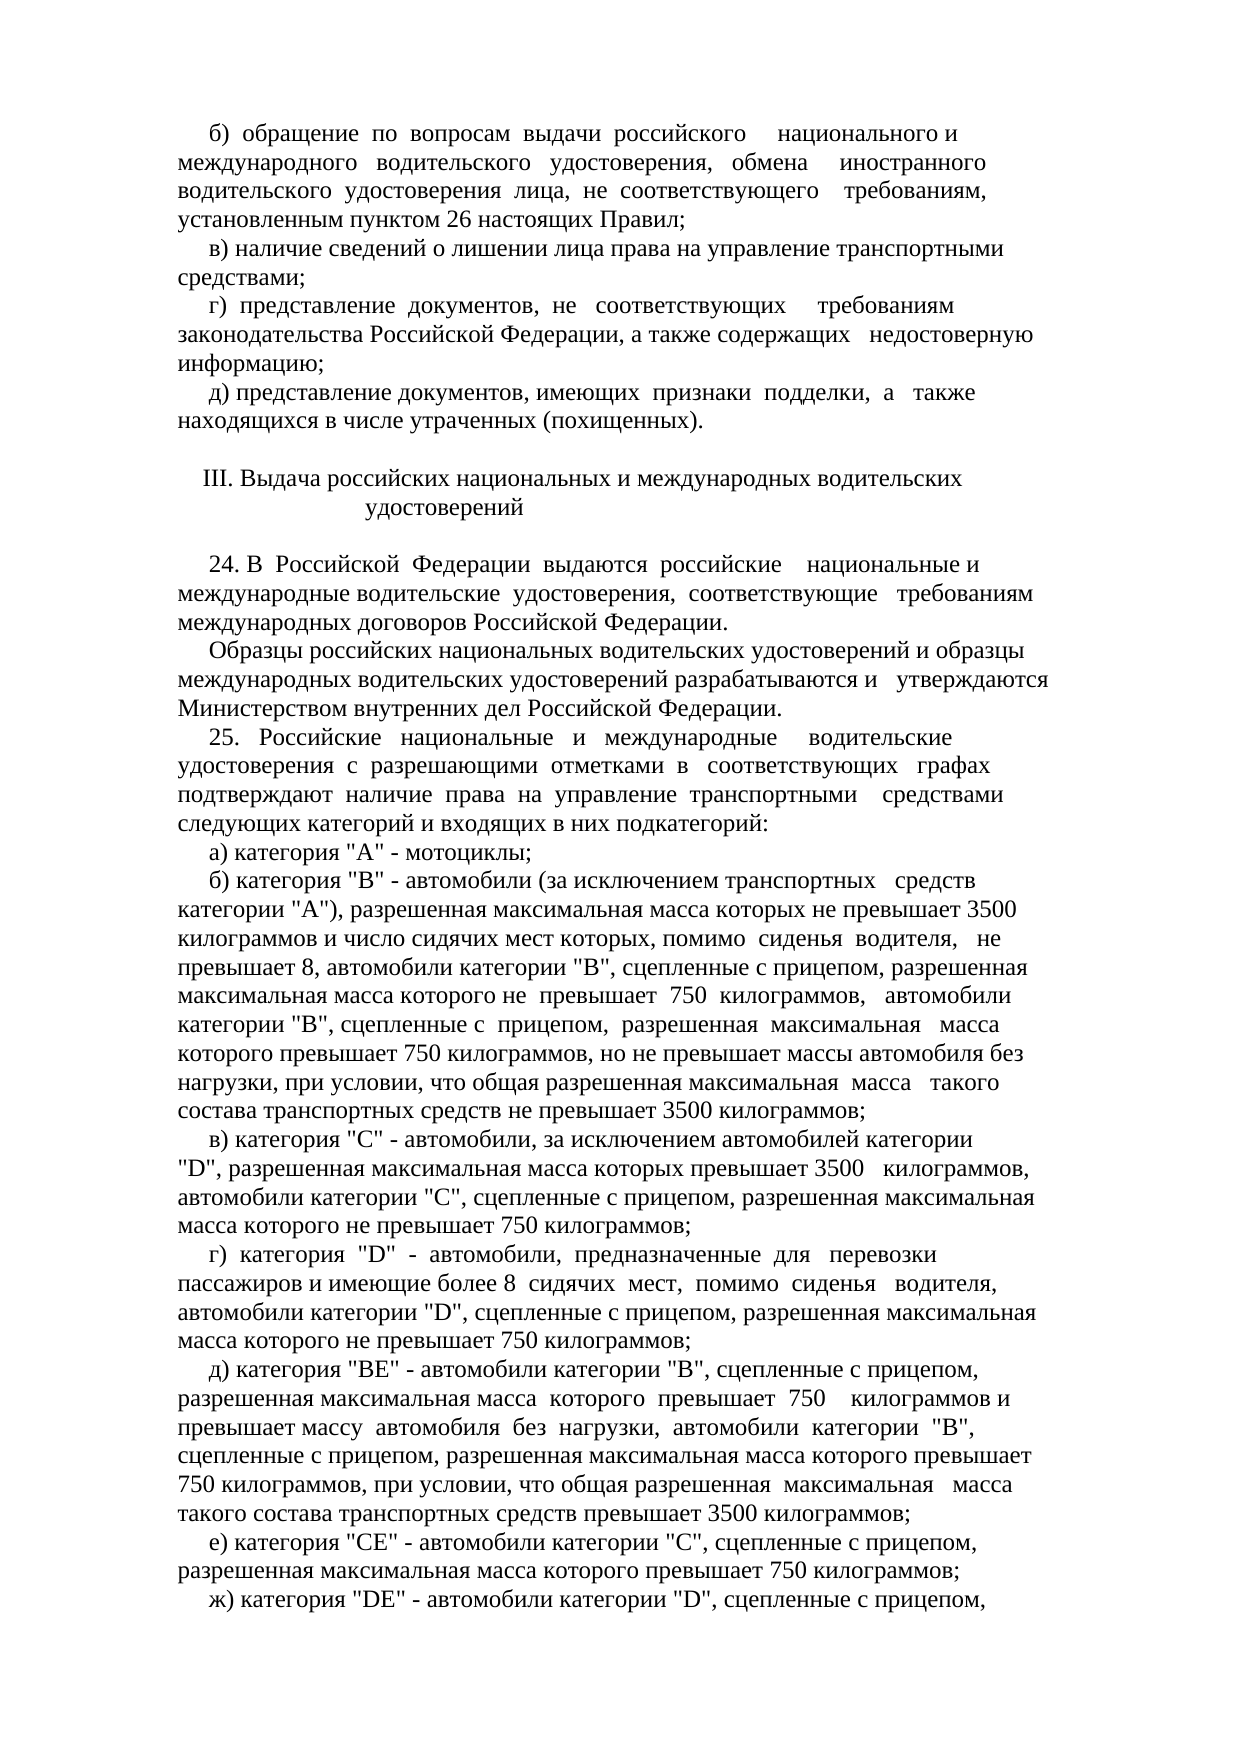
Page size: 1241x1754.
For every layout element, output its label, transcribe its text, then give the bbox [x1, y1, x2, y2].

text международные водительские удостоверения, соответствующие требованиям [177, 578, 1152, 607]
text водительского удостоверения лица, не соответствующего требованиям, [177, 176, 1152, 204]
text "D", разрешенная максимальная масса которых превышает 3500 килограммов, [177, 1153, 1152, 1182]
text категории "B", сцепленные с прицепом, разрешенная максимальная масса [177, 1009, 1152, 1038]
text в) наличие сведений о лишении лица права на управление транспортными [177, 233, 1152, 262]
text информацию; [177, 348, 1152, 377]
text в) категория "C" - автомобили, за исключением автомобилей категории [177, 1124, 1152, 1153]
text б) обращение по вопросам выдачи российского национального и [177, 118, 1152, 147]
text разрешенная максимальная масса которого превышает 750 килограммов; [177, 1556, 1152, 1584]
text III. Выдача российских национальных и международных водительских [177, 463, 1152, 492]
text 24. В Российской Федерации выдаются российские национальные и [177, 549, 1152, 578]
text такого состава транспортных средств превышает 3500 килограммов; [177, 1498, 1152, 1527]
text а) категория "A" - мотоциклы; [177, 837, 1152, 866]
text максимальная масса которого не превышает 750 килограммов, автомобили [177, 981, 1152, 1009]
text удостоверений [177, 492, 1152, 521]
text состава транспортных средств не превышает 3500 килограммов; [177, 1096, 1152, 1124]
text Министерством внутренних дел Российской Федерации. [177, 693, 1152, 722]
text ж) категория "DE" - автомобили категории "D", сцепленные с прицепом, [177, 1584, 1152, 1613]
text которого превышает 750 килограммов, но не превышает массы автомобиля без [177, 1038, 1152, 1067]
text международных водительских удостоверений разрабатываются и утверждаются [177, 664, 1152, 693]
text нагрузки, при условии, что общая разрешенная максимальная масса такого [177, 1067, 1152, 1096]
text г) представление документов, не соответствующих требованиям [177, 291, 1152, 319]
text е) категория "CE" - автомобили категории "C", сцепленные с прицепом, [177, 1527, 1152, 1556]
text пассажиров и имеющие более 8 сидячих мест, помимо сиденья водителя, [177, 1268, 1152, 1297]
text автомобили категории "D", сцепленные с прицепом, разрешенная максимальная [177, 1297, 1152, 1326]
text килограммов и число сидячих мест которых, помимо сиденья водителя, не [177, 923, 1152, 952]
text 25. Российские национальные и международные водительские [177, 722, 1152, 751]
text 750 килограммов, при условии, что общая разрешенная максимальная масса [177, 1469, 1152, 1498]
text удостоверения с разрешающими отметками в соответствующих графах [177, 751, 1152, 779]
text следующих категорий и входящих в них подкатегорий: [177, 808, 1152, 837]
text сцепленные с прицепом, разрешенная максимальная масса которого превышает [177, 1441, 1152, 1469]
text масса которого не превышает 750 килограммов; [177, 1326, 1152, 1354]
text масса которого не превышает 750 килограммов; [177, 1211, 1152, 1239]
text б) категория "B" - автомобили (за исключением транспортных средств [177, 866, 1152, 894]
text превышает 8, автомобили категории "B", сцепленные с прицепом, разрешенная [177, 952, 1152, 981]
text превышает массу автомобиля без нагрузки, автомобили категории "B", [177, 1412, 1152, 1441]
text международного водительского удостоверения, обмена иностранного [177, 147, 1152, 176]
text находящихся в числе утраченных (похищенных). [177, 406, 1152, 434]
text установленным пунктом 26 настоящих Правил; [177, 204, 1152, 233]
text д) категория "BE" - автомобили категории "B", сцепленные с прицепом, [177, 1354, 1152, 1383]
text международных договоров Российской Федерации. [177, 607, 1152, 636]
text автомобили категории "C", сцепленные с прицепом, разрешенная максимальная [177, 1182, 1152, 1211]
text разрешенная максимальная масса которого превышает 750 килограммов и [177, 1383, 1152, 1412]
text г) категория "D" - автомобили, предназначенные для перевозки [177, 1239, 1152, 1268]
text законодательства Российской Федерации, а также содержащих недостоверную [177, 319, 1152, 348]
text подтверждают наличие права на управление транспортными средствами [177, 779, 1152, 808]
text категории "A"), разрешенная максимальная масса которых не превышает 3500 [177, 894, 1152, 923]
text средствами; [177, 262, 1152, 291]
text Образцы российских национальных водительских удостоверений и образцы [177, 636, 1152, 664]
text д) представление документов, имеющих признаки подделки, а также [177, 377, 1152, 406]
